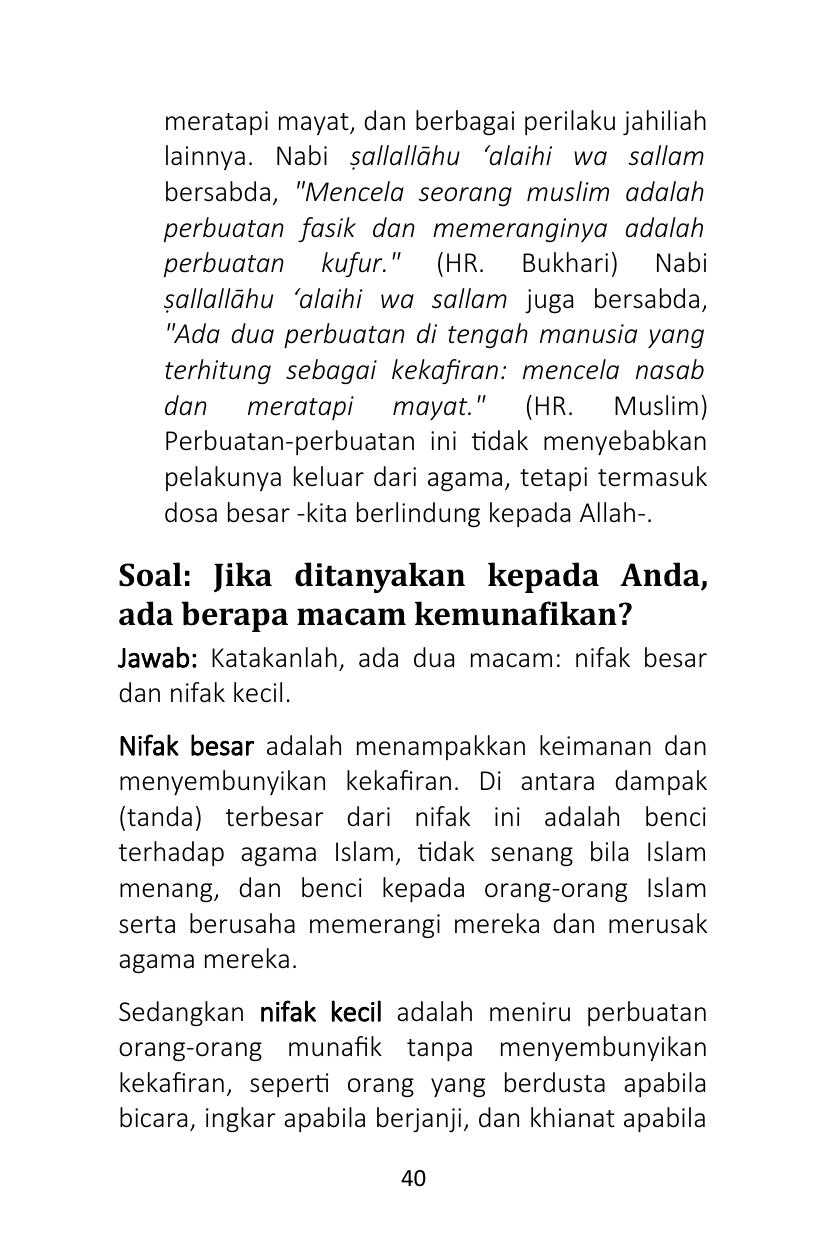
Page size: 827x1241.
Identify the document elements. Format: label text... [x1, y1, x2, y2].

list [118, 102, 709, 529]
text Nifak besar adalah menampakkan keimanan dan menyembunyikan kekafiran. Di antara dampak (tanda) terbesar dari nifak ini adalah benci terhadap agama Islam, tidak senang bila Islam menang, dan benci kepada orang-orang Islam serta berusaha memerangi mereka dan merusak agama mereka. [118, 727, 709, 976]
text Jawab: Katakanlah, ada dua macam: nifak besar dan nifak kecil. [118, 639, 709, 710]
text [118, 993, 709, 1135]
subtitle Soal: Jika ditanyakan kepada Anda, ada berapa macam kemunafikan? [118, 554, 709, 632]
